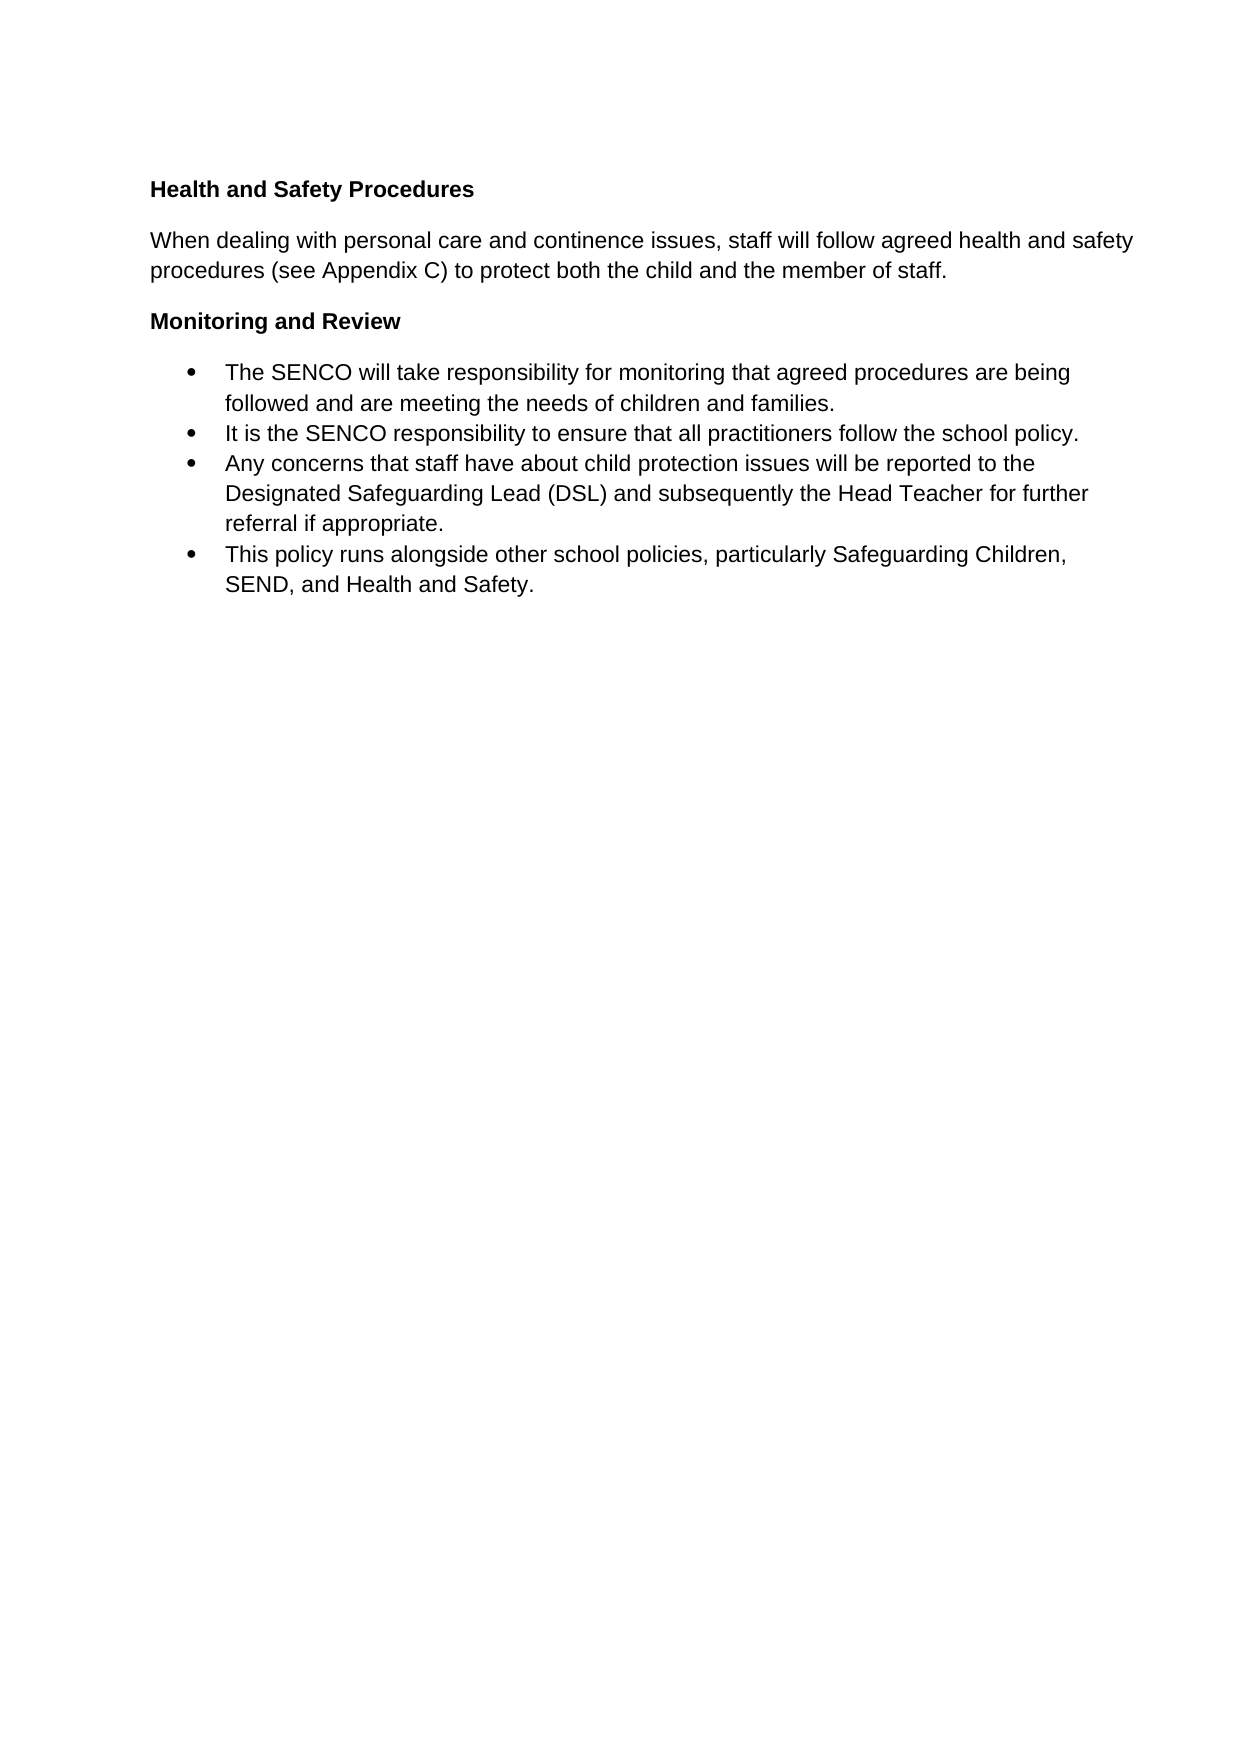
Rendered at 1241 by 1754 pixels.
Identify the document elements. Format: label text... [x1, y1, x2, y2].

list The SENCO will take responsibility for monitoring that agreed procedures are being followed and are meeting the needs of children and families. [187, 359, 1137, 416]
list Any concerns that staff have about child protection issues will be reported to the Designated Safeguarding Lead (DSL) and subsequently the Head Teacher for further referral if appropriate. [187, 450, 1137, 537]
text Monitoring and Review [150, 308, 1137, 334]
text Health and Safety Procedures [150, 176, 1137, 202]
list This policy runs alongside other school policies, particularly Safeguarding Children, SEND, and Health and Safety. [187, 541, 1137, 597]
text When dealing with personal care and continence issues, staff will follow agreed health and safety procedures (see Appendix C) to protect both the child and the member of staff. [150, 227, 1137, 283]
list It is the SENCO responsibility to ensure that all practitioners follow the school policy. [187, 420, 1137, 446]
